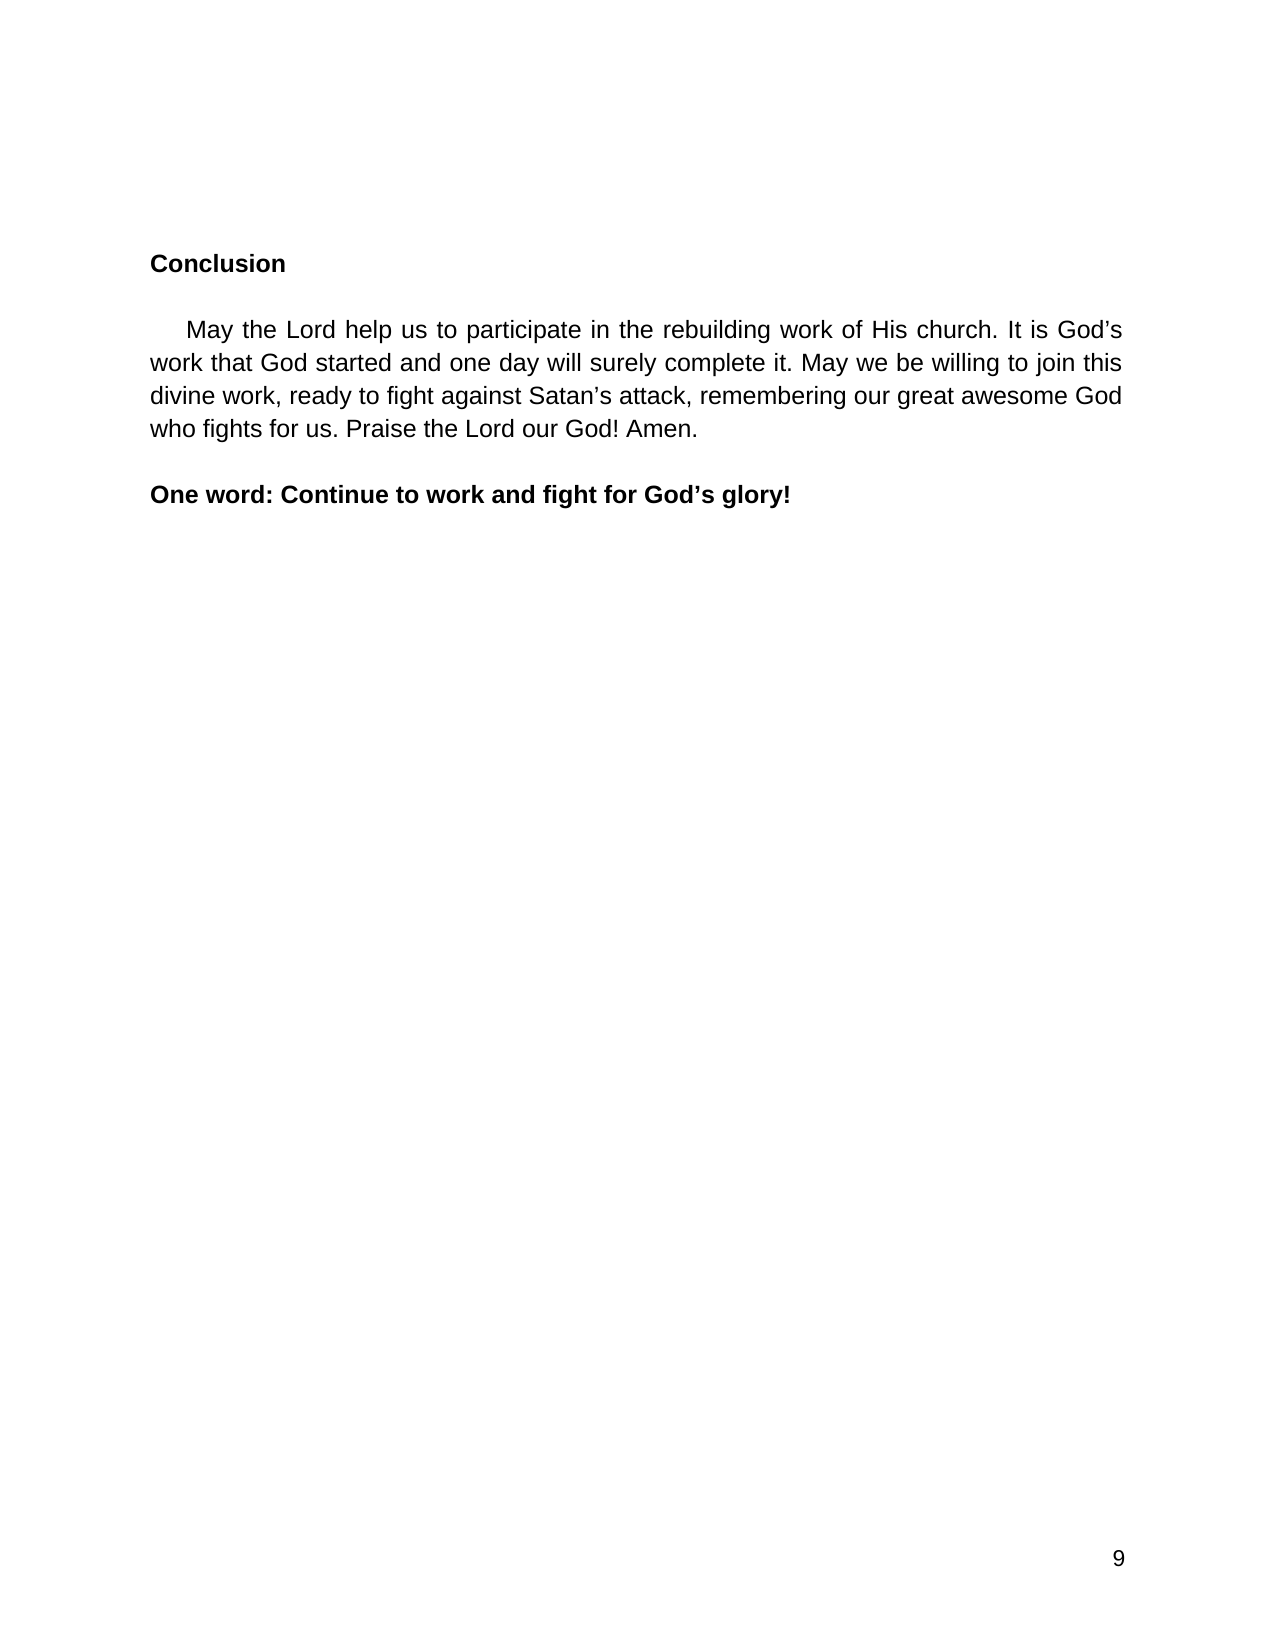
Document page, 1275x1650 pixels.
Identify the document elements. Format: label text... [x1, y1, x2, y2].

text Conclusion [150, 249, 1125, 278]
text May the Lord help us to participate in the rebuilding work of His church. It is God’s work that God started and one day will surely complete it. May we be willing to join this divine work, ready to fight against Satan’s attack, remembering our great awesome God who fights for us. Praise the Lord our God! Amen. [150, 315, 1125, 443]
text One word: Continue to work and fight for God’s glory! [150, 480, 1125, 509]
